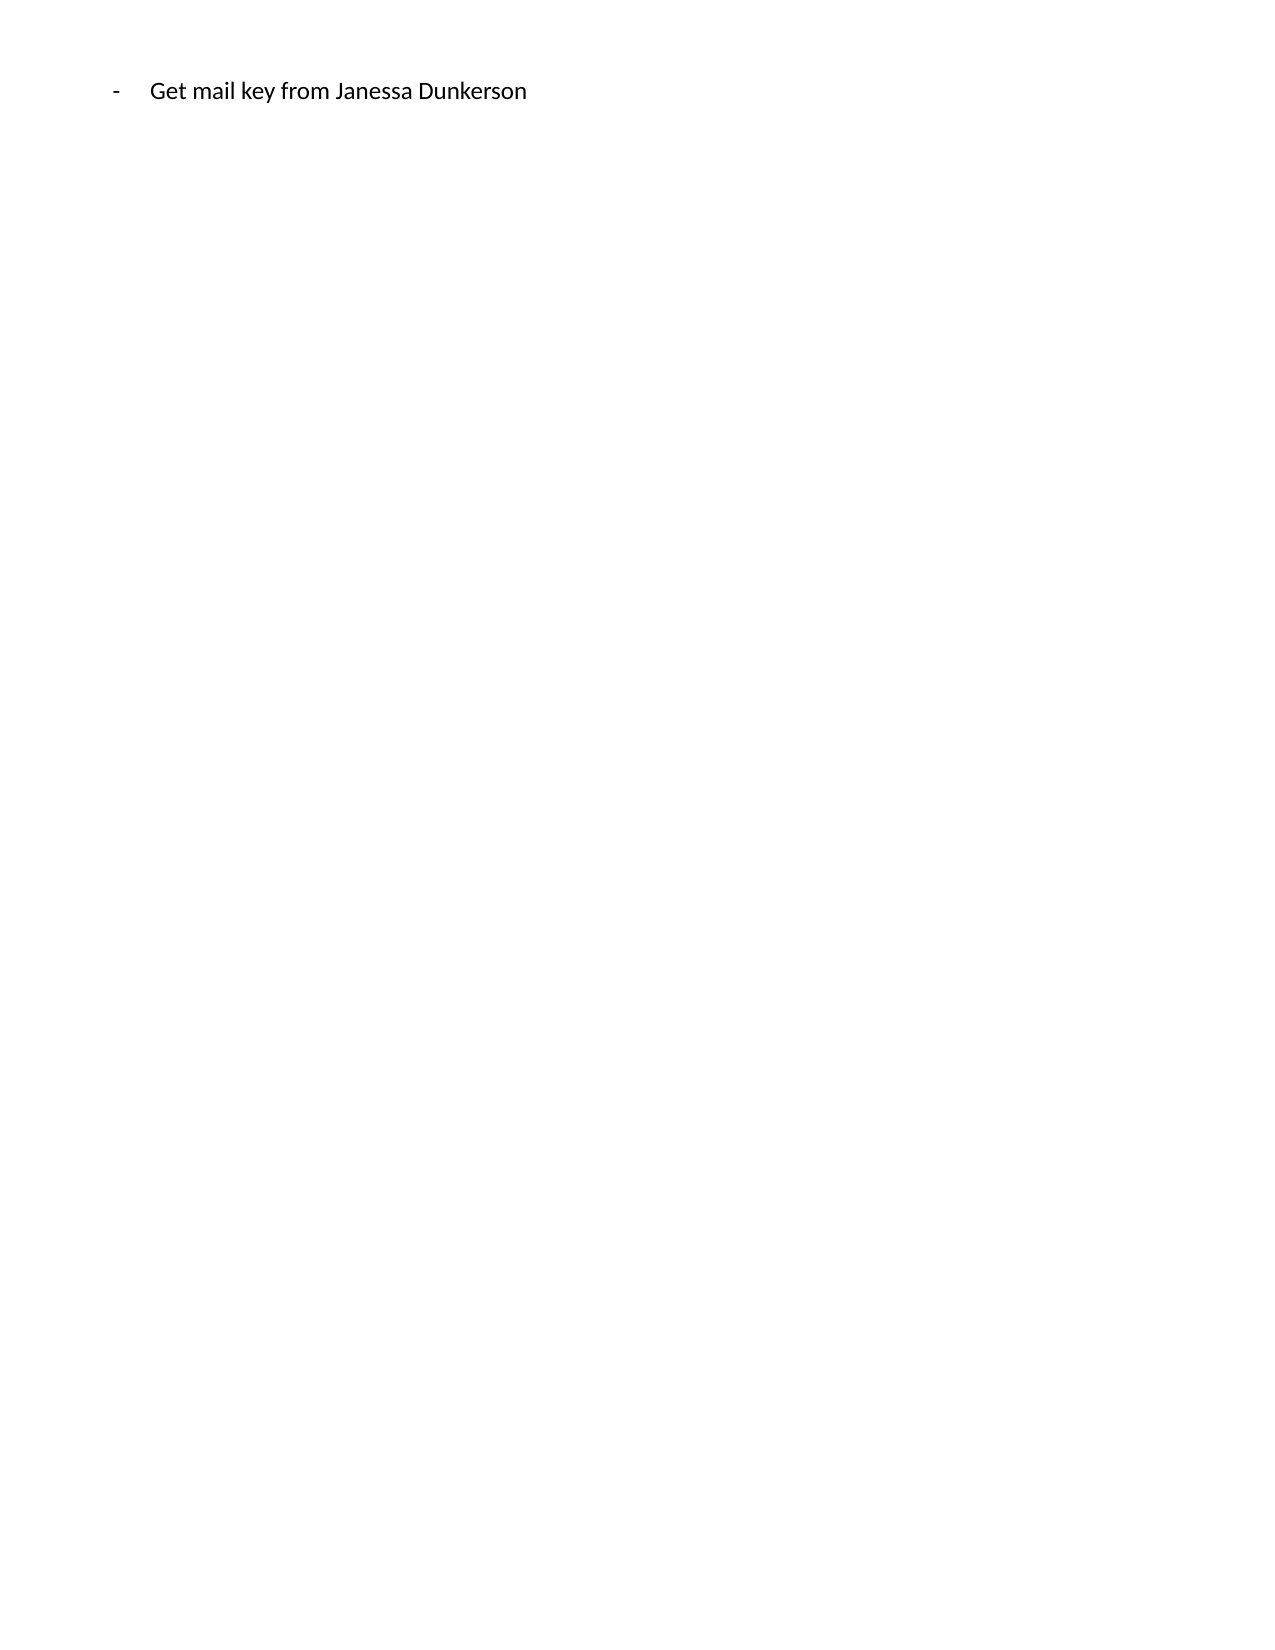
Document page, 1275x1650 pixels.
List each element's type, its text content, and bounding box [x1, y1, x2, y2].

list Get mail key from Janessa Dunkerson [112, 75, 1200, 106]
